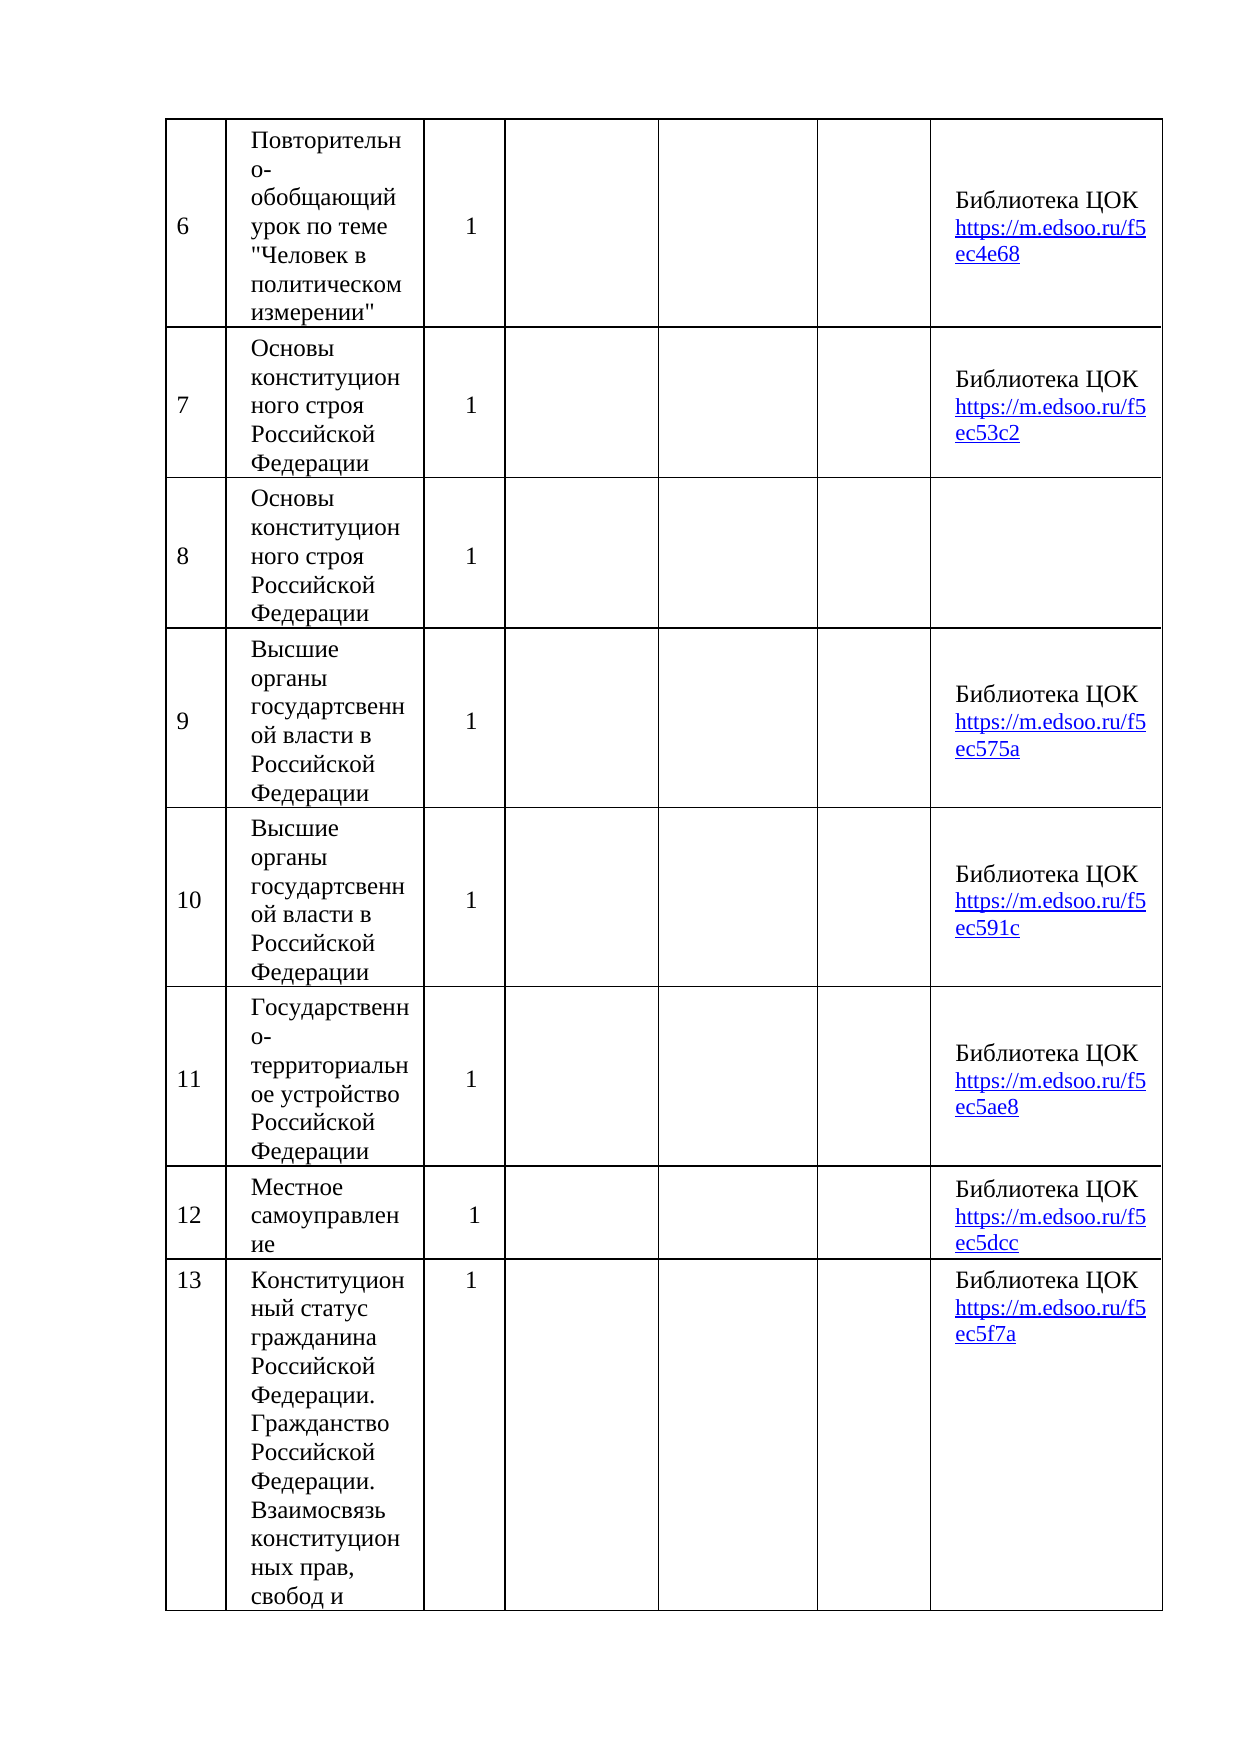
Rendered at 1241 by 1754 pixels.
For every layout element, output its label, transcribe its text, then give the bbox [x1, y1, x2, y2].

table_cell Основы конституционного строя Российской Федерации [227, 328, 423, 477]
table_cell 9 [167, 629, 225, 806]
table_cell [931, 1258, 1162, 1610]
table_cell [506, 328, 658, 477]
table_cell [506, 808, 658, 986]
table_cell Библиотека ЦОК https://m.edsoo.ru/f5ec5ae8 [931, 986, 1162, 1165]
table_cell Библиотека ЦОК https://m.edsoo.ru/f5ec575a [931, 627, 1162, 806]
table_cell 11 [167, 987, 225, 1165]
table_cell [659, 478, 817, 627]
table_cell [818, 808, 930, 986]
table_cell Высшие органы государтсвенной власти в Российской Федерации [227, 629, 423, 806]
table_cell Высшие органы государтсвенной власти в Российской Федерации [227, 808, 423, 986]
table_cell 1 [425, 328, 504, 477]
table_cell Библиотека ЦОК https://m.edsoo.ru/f5ec5dcc [931, 1165, 1162, 1258]
table_cell Основы конституционного строя Российской Федерации [227, 478, 423, 627]
table_cell [659, 629, 817, 806]
table_cell [506, 1167, 658, 1258]
table_cell [818, 1167, 930, 1258]
table_cell Библиотека ЦОК https://m.edsoo.ru/f5ec53c2 [931, 326, 1162, 477]
table_cell 1 [425, 478, 504, 627]
table_cell 13 [167, 1260, 225, 1610]
table_cell 8 [167, 478, 225, 627]
table_cell [659, 120, 817, 326]
table_cell 1 [425, 1260, 504, 1610]
table_cell Повторительно-обобщающий урок по теме "Человек в политическом измерении" [227, 120, 423, 326]
table_cell [659, 328, 817, 477]
table_cell [931, 477, 1162, 627]
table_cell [227, 1260, 423, 1610]
table_cell [506, 629, 658, 806]
table_cell [506, 478, 658, 627]
table_cell Библиотека ЦОК https://m.edsoo.ru/f5ec591c [931, 806, 1162, 986]
table_cell [659, 808, 817, 986]
table_cell 1 [425, 1167, 504, 1258]
table_cell Местное самоуправление [227, 1167, 423, 1258]
table_cell Государственно- территориальное устройство Российской Федерации [227, 987, 423, 1165]
table_cell [506, 1260, 658, 1610]
table_cell Библиотека ЦОК https://m.edsoo.ru/f5ec4e68 [931, 120, 1162, 326]
table_cell [818, 478, 930, 627]
table_cell [659, 1167, 817, 1258]
table_cell 7 [167, 328, 225, 477]
table_cell 12 [167, 1167, 225, 1258]
table_cell 10 [167, 808, 225, 986]
table_cell [818, 987, 930, 1165]
table_cell 1 [425, 987, 504, 1165]
table_cell 1 [425, 120, 504, 326]
table_cell [659, 987, 817, 1165]
table_cell [818, 629, 930, 806]
table_cell [659, 1260, 817, 1610]
table_cell [506, 987, 658, 1165]
table_cell [818, 1260, 930, 1610]
table_cell [818, 328, 930, 477]
table_cell [818, 120, 930, 326]
table_cell 1 [425, 808, 504, 986]
table_cell [506, 120, 658, 326]
table_cell 1 [425, 629, 504, 806]
table_cell 6 [167, 120, 225, 326]
